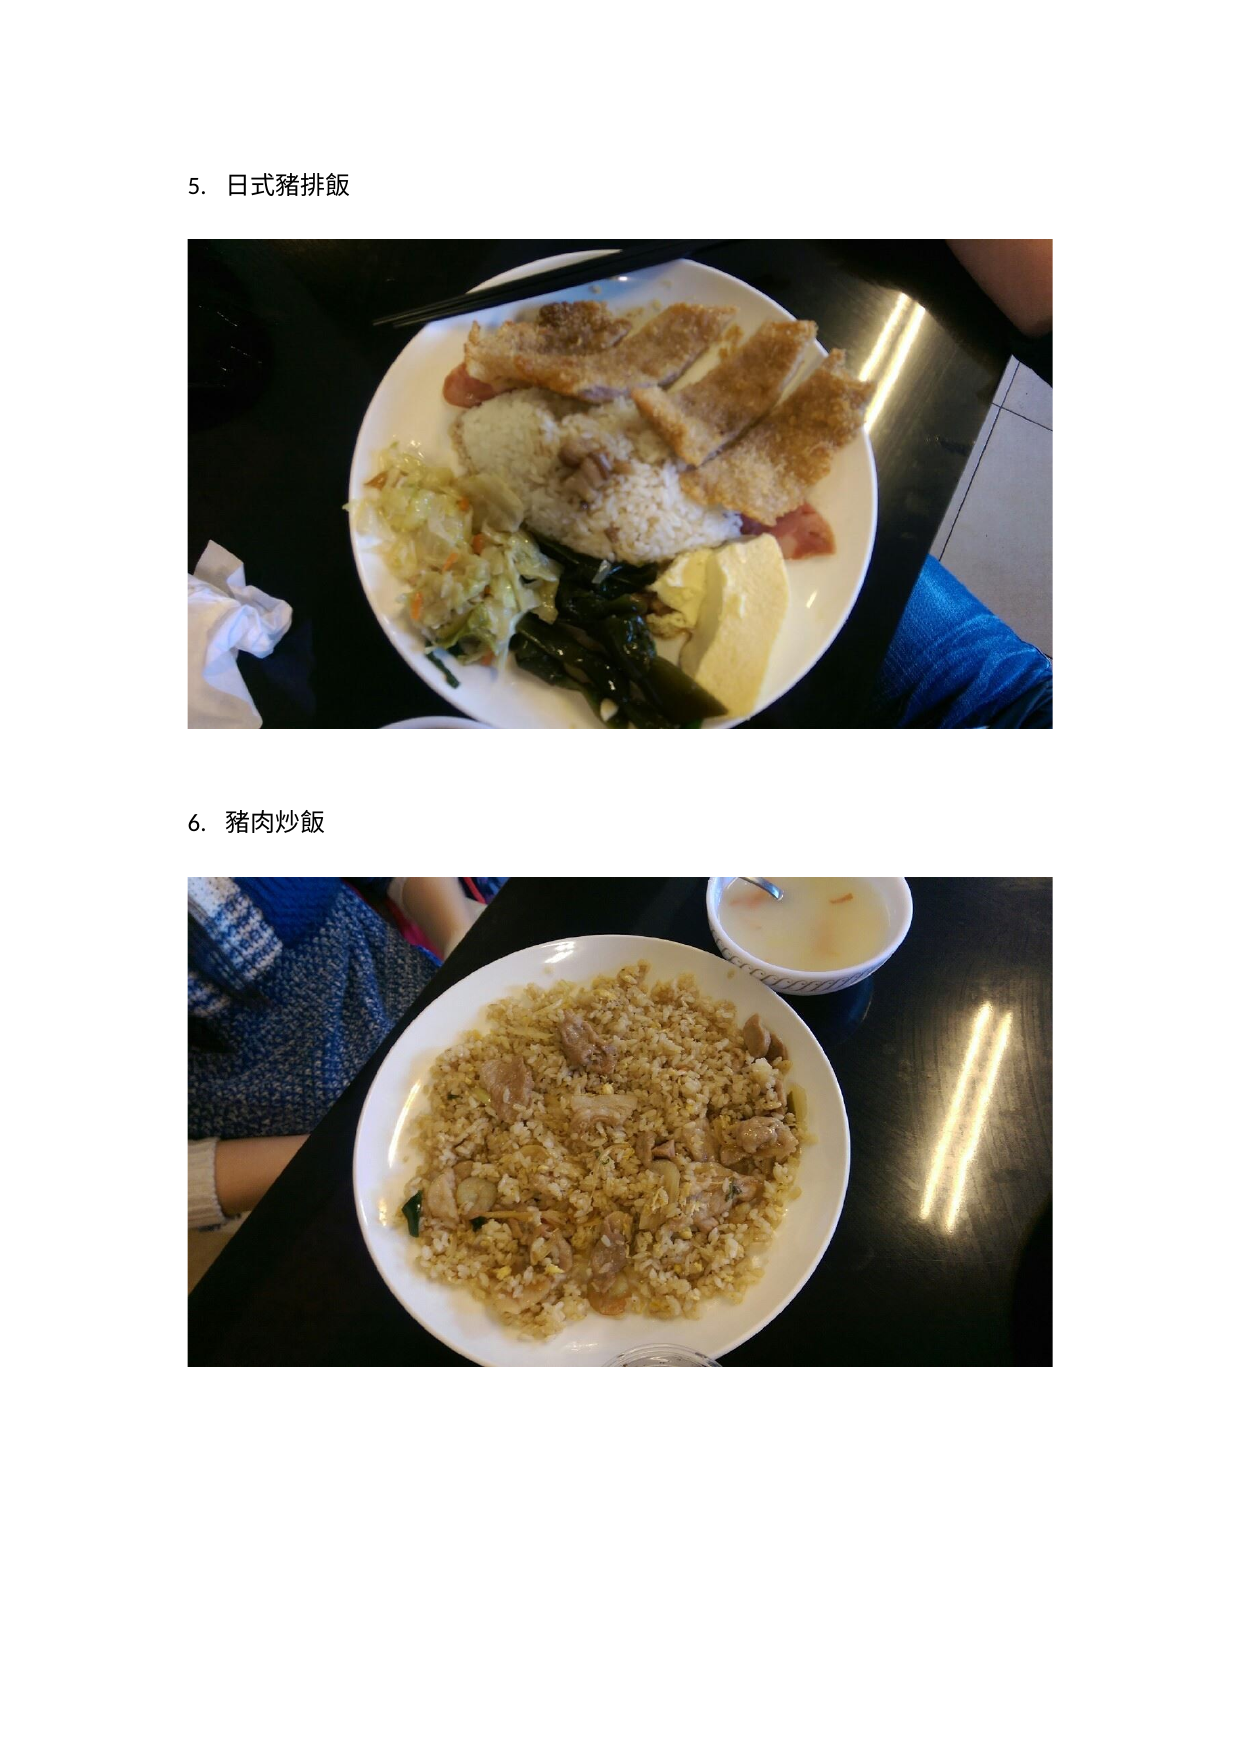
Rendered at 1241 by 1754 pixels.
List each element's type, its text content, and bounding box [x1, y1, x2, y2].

list 豬肉炒飯 [187, 802, 1053, 839]
list 日式豬排飯 [187, 164, 1053, 202]
picture [187, 877, 1053, 1367]
picture [187, 239, 1053, 729]
